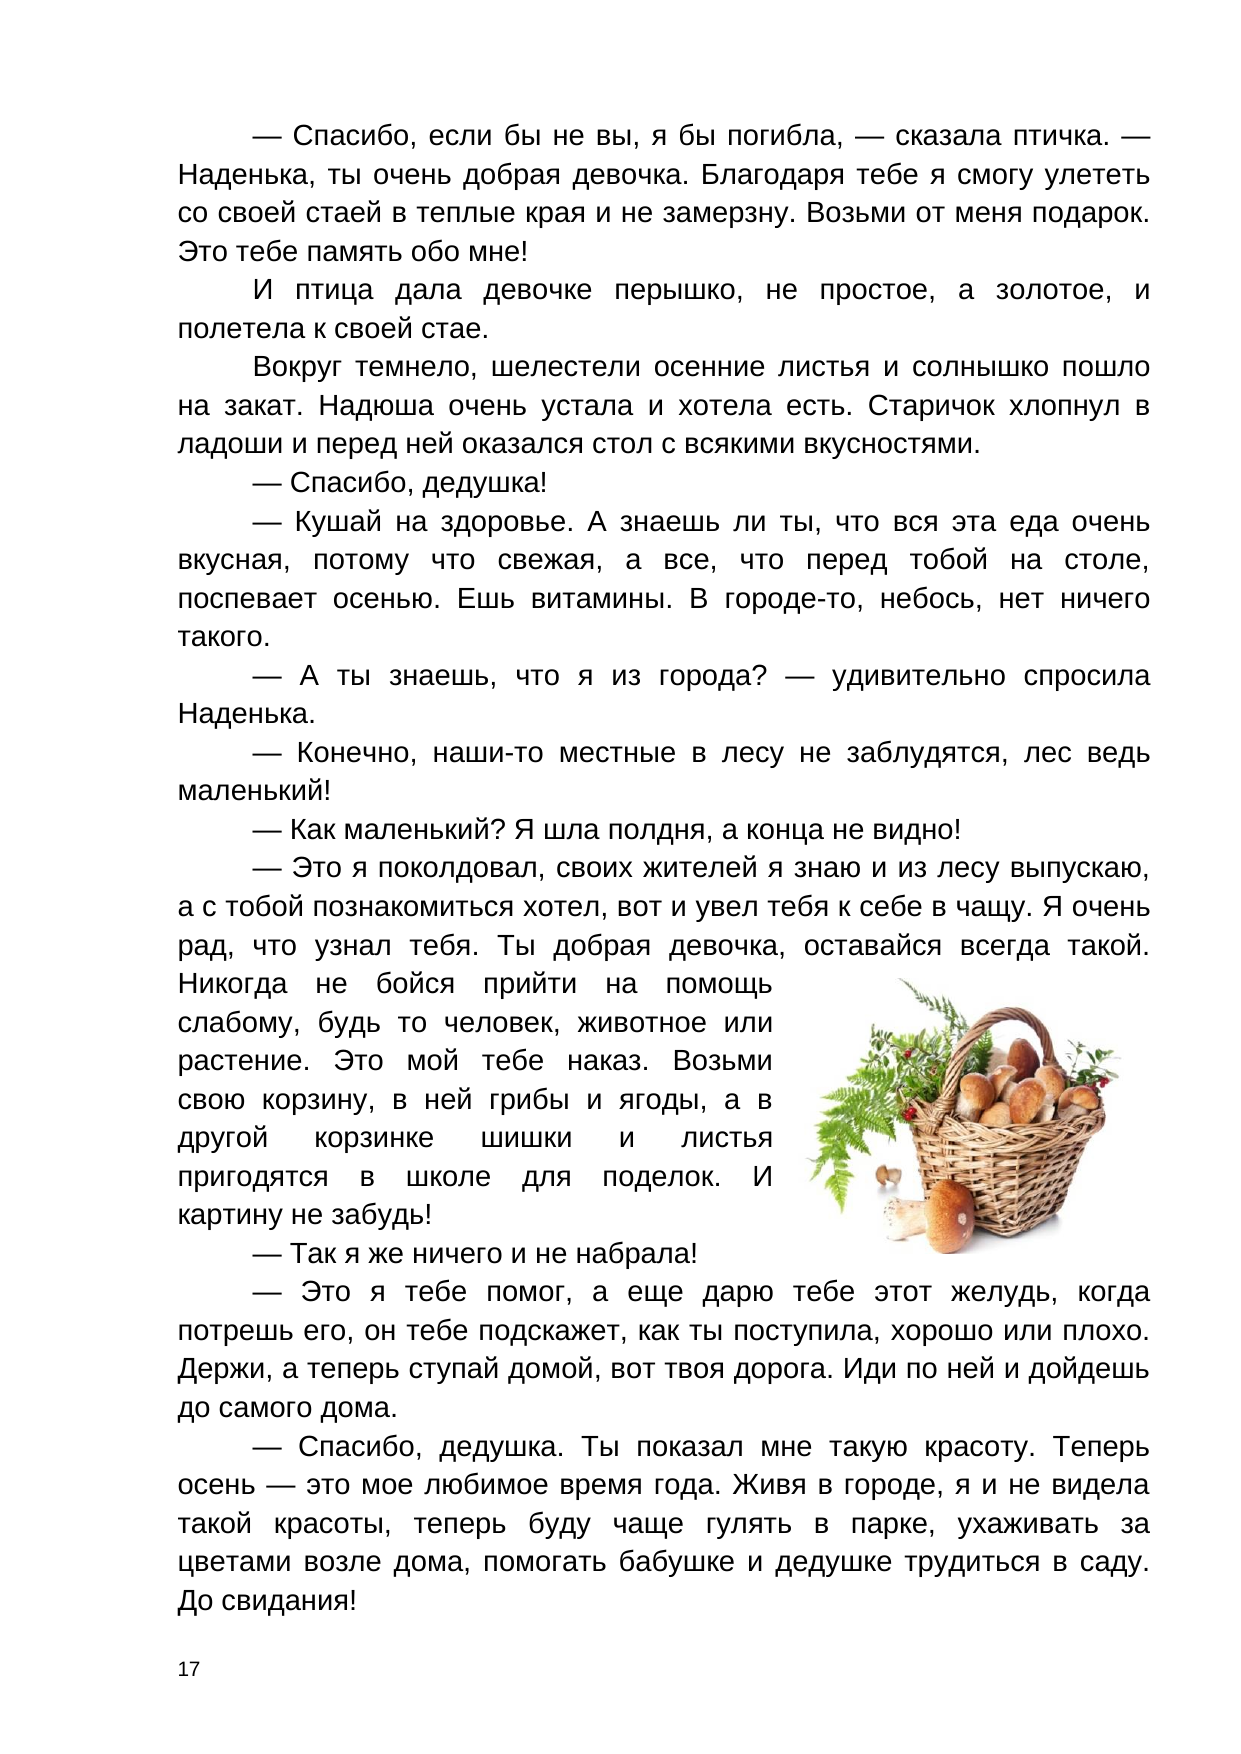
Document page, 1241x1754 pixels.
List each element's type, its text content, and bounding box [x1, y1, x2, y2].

text — Это я тебе помог, а еще дарю тебе этот желудь, когда потрешь его, он тебе подскажет, как ты поступила, хорошо или плохо. Держи, а теперь ступай домой, вот твоя дорога. Иди по ней и дойдешь до самого дома. [177, 1274, 1152, 1423]
text И птица дала девочке перышко, не простое, а золотое, и полетела к своей стае. [177, 272, 1152, 344]
text — А ты знаешь, что я из города? — удивительно спросила Наденька. [177, 658, 1152, 730]
text — Конечно, наши-то местные в лесу не заблудятся, лес ведь маленький! [177, 735, 1152, 807]
text — Спасибо, дедушка! [177, 465, 1152, 498]
picture [792, 978, 1134, 1254]
text — Спасибо, дедушка. Ты показал мне такую красоту. Теперь осень — это мое любимое время года. Живя в городе, я и не видела такой красоты, теперь буду чаще гулять в парке, ухаживать за цветами возле дома, помогать бабушке и дедушке трудиться в саду. До свидания! [177, 1428, 1152, 1616]
text — Спасибо, если бы не вы, я бы погибла, — сказала птичка. — Наденька, ты очень добрая девочка. Благодаря тебе я смогу улететь со своей стаей в теплые края и не замерзну. Возьми от меня подарок. Это тебе память обо мне! [177, 118, 1152, 267]
text Вокруг темнело, шелестели осенние листья и солнышко пошло на закат. Надюша очень устала и хотела есть. Старичок хлопнул в ладоши и перед ней оказался стол с всякими вкусностями. [177, 349, 1152, 460]
text — Это я поколдовал, своих жителей я знаю и из лесу выпускаю, а с тобой познакомиться хотел, вот и увел тебя к себе в чащу. Я очень рад, что узнал тебя. Ты добрая девочка, оставайся всегда такой. Никогда не бойся прийти на помощь слабому, будь то человек, животное или растение. Это мой тебе наказ. Возьми свою корзину, в ней грибы и ягоды, а в другой корзинке шишки и листья пригодятся в школе для поделок. И картину не забудь! [177, 850, 1152, 1231]
text — Кушай на здоровье. А знаешь ли ты, что вся эта еда очень вкусная, потому что свежая, а все, что перед тобой на столе, поспевает осенью. Ешь витамины. В городе-то, небось, нет ничего такого. [177, 503, 1152, 653]
text — Как маленький? Я шла полдня, а конца не видно! [177, 812, 1152, 845]
text — Так я же ничего и не набрала! [177, 1236, 1152, 1269]
